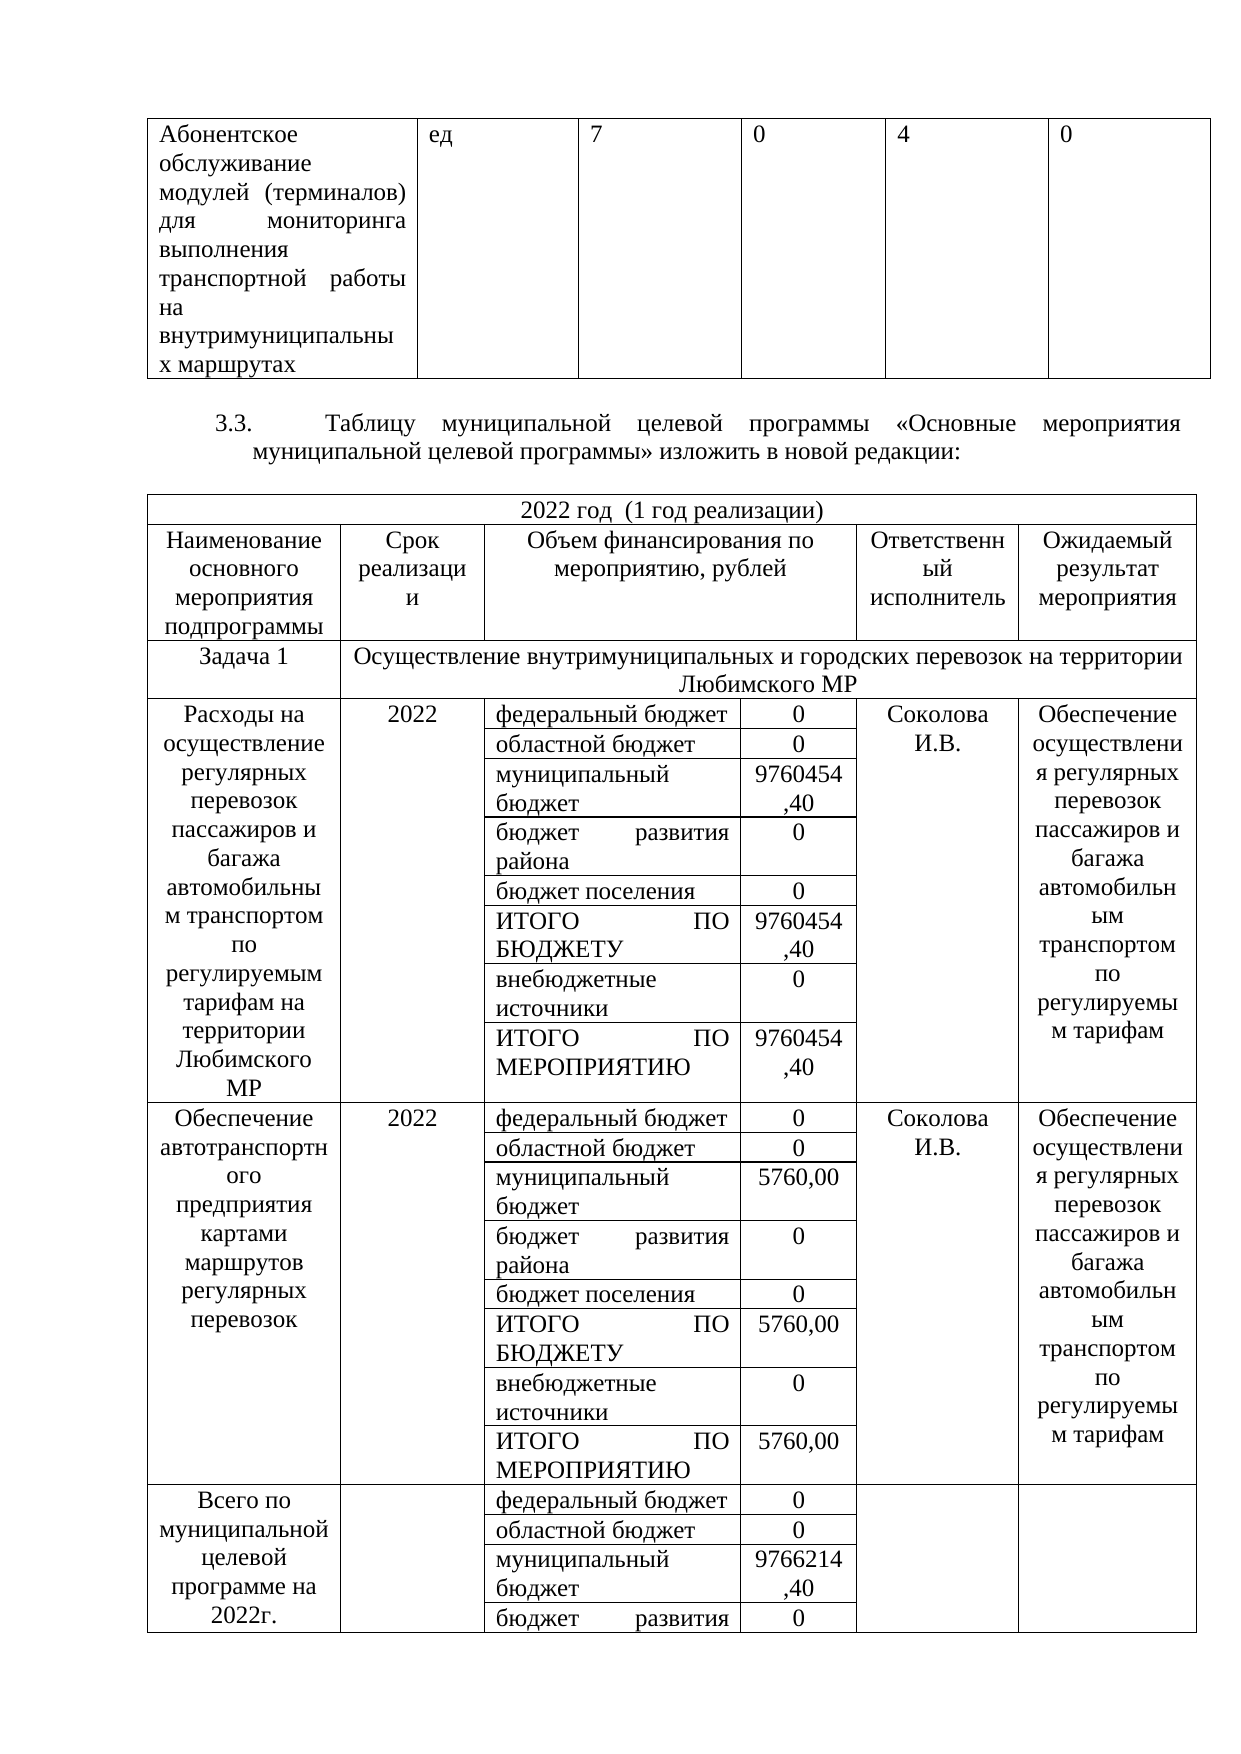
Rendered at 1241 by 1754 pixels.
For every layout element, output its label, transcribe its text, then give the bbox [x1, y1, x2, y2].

table_cell [857, 1485, 1018, 1632]
table_cell 0 [741, 1603, 856, 1632]
table_cell 2022 [341, 1103, 484, 1484]
table_cell ИТОГО ПО БЮДЖЕТУ [485, 1309, 740, 1367]
table_cell 0 [741, 699, 856, 728]
table_cell 9760454,40 [741, 759, 856, 816]
table_cell 0 [741, 818, 856, 875]
table_cell [1019, 1485, 1196, 1632]
table_cell 7 [579, 119, 741, 378]
table_cell 0 [741, 876, 856, 905]
table_cell муниципальный бюджет [485, 1545, 740, 1602]
table_cell Соколова И.В. [857, 1103, 1018, 1484]
table_cell бюджет развития района [485, 818, 740, 875]
table_cell Ответственный исполнитель [857, 525, 1018, 640]
table_cell федеральный бюджет [485, 699, 740, 728]
table_cell 9760454,40 [741, 906, 856, 963]
table_cell бюджет поселения [485, 876, 740, 905]
table_cell федеральный бюджет [485, 1485, 740, 1514]
table_cell 0 [741, 1485, 856, 1514]
table_cell Соколова И.В. [857, 699, 1018, 1102]
table_cell ед [418, 119, 578, 378]
table_cell 0 [741, 1368, 856, 1425]
table_cell областной бюджет [485, 1133, 740, 1161]
table_cell Всего по муниципальной целевой программе на 2022г. [148, 1485, 340, 1632]
table_cell федеральный бюджет [485, 1103, 740, 1132]
table_cell Осуществление внутримуниципальных и городских перевозок на территории Любимского МР [341, 641, 1196, 698]
table_cell ИТОГО ПО МЕРОПРИЯТИЮ [485, 1426, 740, 1484]
table_cell 0 [1049, 119, 1210, 378]
table_cell Наименование основного мероприятия подпрограммы [148, 525, 340, 640]
table_header 2022 год (1 год реализации) [148, 495, 1196, 524]
table_cell 0 [741, 1133, 856, 1161]
table_cell 0 [741, 1280, 856, 1308]
table_cell Обеспечение осуществления регулярных перевозок пассажиров и багажа автомобильным транспортом по регулируемым тарифам [1019, 1103, 1196, 1484]
table_cell Ожидаемый результат мероприятия [1019, 525, 1196, 640]
table_cell 5760,00 [741, 1309, 856, 1367]
table_cell Объем финансирования по мероприятию, рублей [485, 525, 856, 640]
table_cell 5760,00 [741, 1426, 856, 1484]
table_cell 5760,00 [741, 1163, 856, 1220]
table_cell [485, 1603, 740, 1632]
table_cell бюджет поселения [485, 1280, 740, 1308]
table_cell областной бюджет [485, 1515, 740, 1543]
table_cell Расходы на осуществление регулярных перевозок пассажиров и багажа автомобильным транспортом по регулируемым тарифам на территории Любимского МР [148, 699, 340, 1102]
table_cell 0 [741, 1515, 856, 1543]
table_cell муниципальный бюджет [485, 1163, 740, 1220]
table_cell ИТОГО ПО МЕРОПРИЯТИЮ [485, 1023, 740, 1102]
table_cell 0 [741, 964, 856, 1022]
table_cell Задача 1 [148, 641, 340, 698]
table_cell Обеспечение осуществления регулярных перевозок пассажиров и багажа автомобильным транспортом по регулируемым тарифам [1019, 699, 1196, 1102]
table_cell 0 [741, 729, 856, 758]
table_cell Абонентское обслуживание модулей (терминалов) для мониторинга выполнения транспортной работы на внутримуниципальных маршрутах [148, 119, 417, 378]
table_cell внебюджетные источники [485, 964, 740, 1022]
table_cell 0 [741, 1221, 856, 1278]
table_cell 9760454,40 [741, 1023, 856, 1102]
table_cell [341, 1485, 484, 1632]
table_cell муниципальный бюджет [485, 759, 740, 816]
table_cell внебюджетные источники [485, 1368, 740, 1425]
list Таблицу муниципальной целевой программы «Основные мероприятия муниципальной целевой программы» изложить в новой редакции: [215, 408, 1181, 465]
table_cell 2022 [341, 699, 484, 1102]
table_cell 0 [741, 1103, 856, 1132]
table_cell 0 [742, 119, 885, 378]
table_cell Обеспечение автотранспортного предприятия картами маршрутов регулярных перевозок [148, 1103, 340, 1484]
table_cell Срок реализации [341, 525, 484, 640]
table_cell бюджет развития района [485, 1221, 740, 1278]
table_cell 9766214,40 [741, 1545, 856, 1602]
table_cell областной бюджет [485, 729, 740, 758]
table_cell 4 [886, 119, 1048, 378]
table_cell ИТОГО ПО БЮДЖЕТУ [485, 906, 740, 963]
